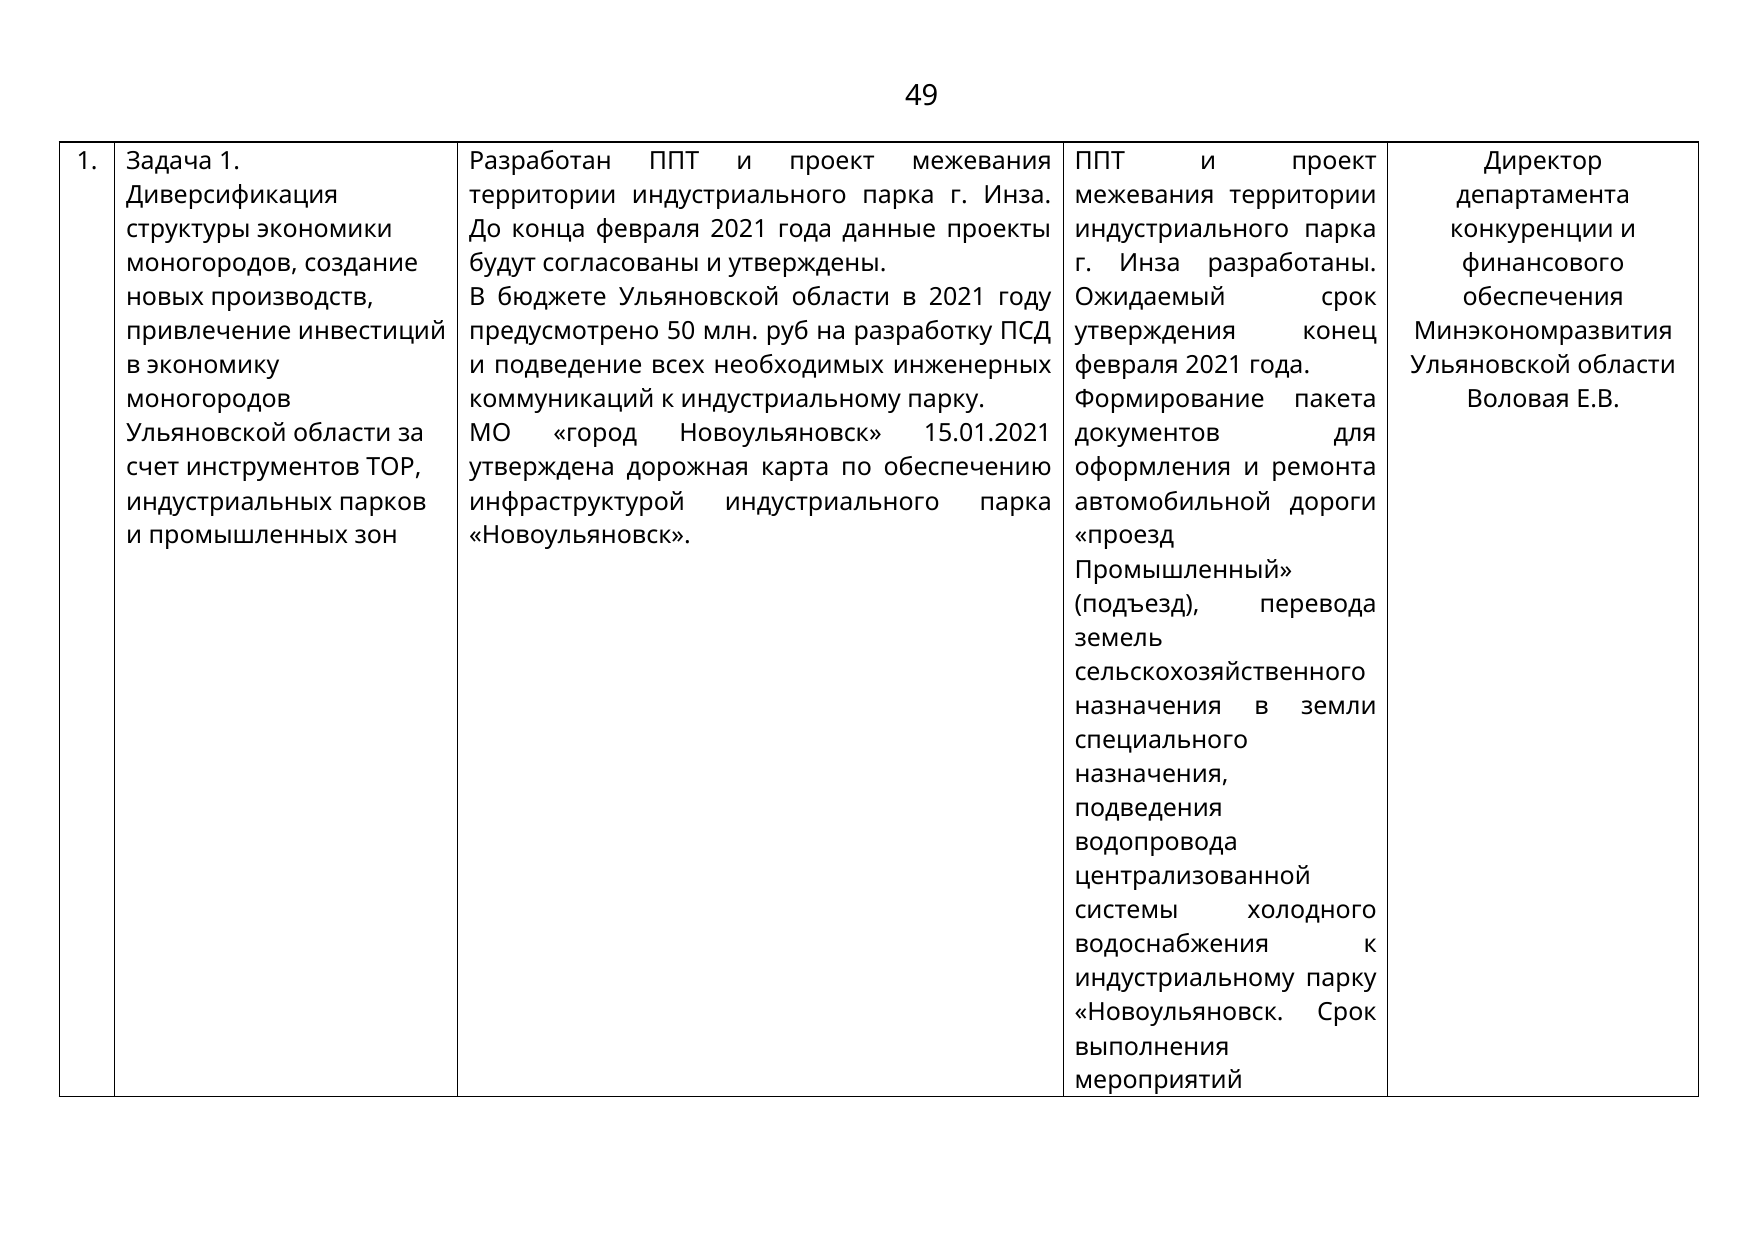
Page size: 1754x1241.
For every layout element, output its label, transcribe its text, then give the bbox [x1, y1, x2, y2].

table_cell 1. [60, 143, 114, 1096]
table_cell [1388, 143, 1698, 1096]
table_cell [458, 143, 1063, 1096]
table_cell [115, 143, 457, 1096]
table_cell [1064, 143, 1387, 1096]
